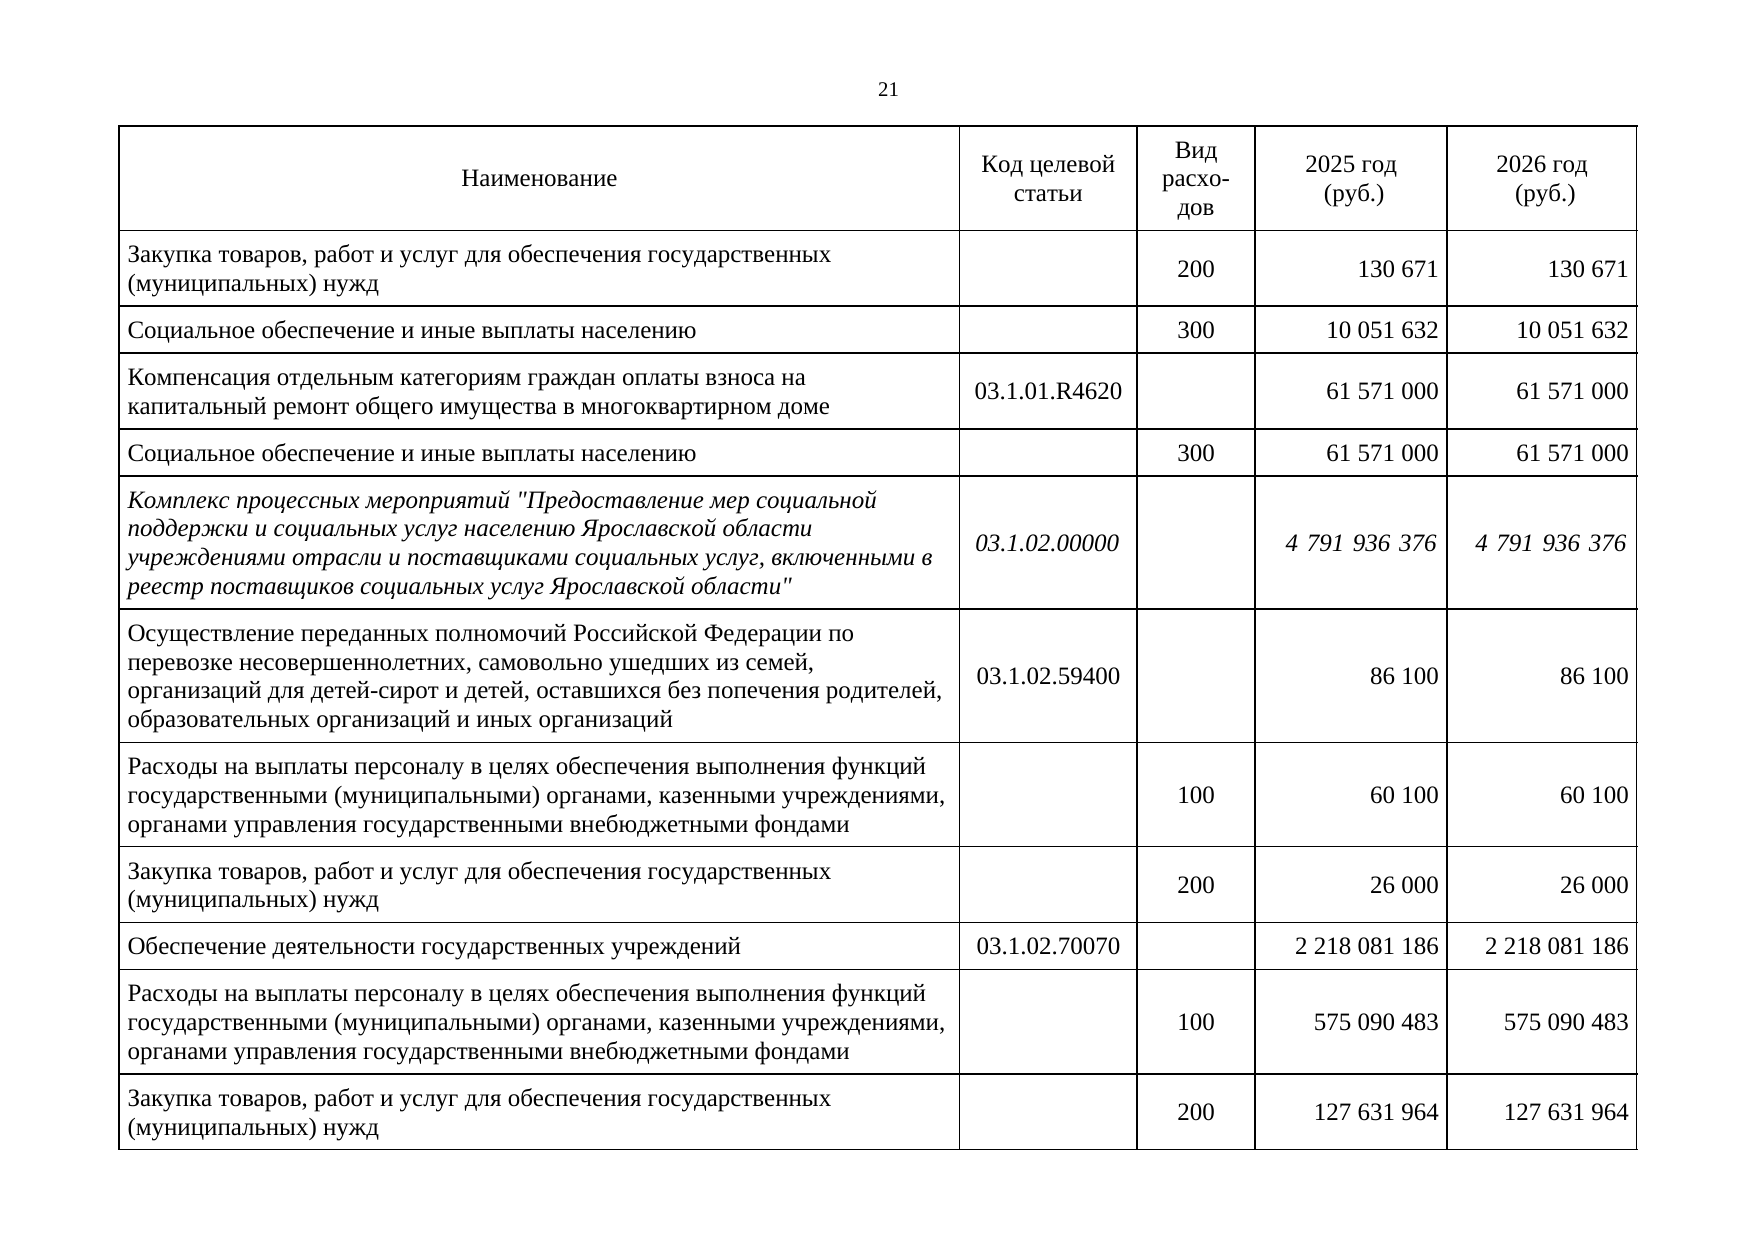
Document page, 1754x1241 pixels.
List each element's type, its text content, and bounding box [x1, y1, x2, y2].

table_cell 575 090 483 [1448, 970, 1636, 1073]
table_cell 300 [1138, 430, 1254, 475]
table_cell Закупка товаров, работ и услуг для обеспечения государственных (муниципальных) нужд [120, 231, 959, 305]
table_cell 03.1.02.70070 [960, 923, 1136, 968]
table_cell 4 791 936 376 [1256, 477, 1446, 608]
table_cell [960, 1075, 1136, 1149]
table_cell 130 671 [1256, 231, 1446, 305]
table_cell [960, 307, 1136, 352]
table_cell [960, 430, 1136, 475]
table_cell [1138, 477, 1254, 608]
table_cell 61 571 000 [1256, 430, 1446, 475]
table_cell [960, 743, 1136, 846]
table_cell Закупка товаров, работ и услуг для обеспечения государственных (муниципальных) нужд [120, 1075, 959, 1149]
table_header [1138, 127, 1254, 229]
table_cell Комплекс процессных мероприятий "Предоставление мер социальной поддержки и социальных услуг населению Ярославской области учреждениями отрасли и поставщиками социальных услуг, включенными в реестр поставщиков социальных услуг Ярославской области" [120, 477, 959, 608]
table_cell 127 631 964 [1256, 1075, 1446, 1149]
table_cell 61 571 000 [1256, 354, 1446, 428]
table_header [1256, 127, 1446, 229]
table_cell Обеспечение деятельности государственных учреждений [120, 923, 959, 968]
table_cell Расходы на выплаты персоналу в целях обеспечения выполнения функций государственными (муниципальными) органами, казенными учреждениями, органами управления государственными внебюджетными фондами [120, 743, 959, 846]
table_cell 100 [1138, 970, 1254, 1073]
table_cell [1138, 610, 1254, 741]
table_cell 86 100 [1448, 610, 1636, 741]
table_cell 26 000 [1256, 847, 1446, 922]
table_cell 03.1.02.00000 [960, 477, 1136, 608]
table_cell 60 100 [1256, 743, 1446, 846]
table_cell 127 631 964 [1448, 1075, 1636, 1149]
table_cell 61 571 000 [1448, 354, 1636, 428]
table_cell Социальное обеспечение и иные выплаты населению [120, 430, 959, 475]
table_cell 10 051 632 [1256, 307, 1446, 352]
table_cell Расходы на выплаты персоналу в целях обеспечения выполнения функций государственными (муниципальными) органами, казенными учреждениями, органами управления государственными внебюджетными фондами [120, 970, 959, 1073]
table_cell 200 [1138, 1075, 1254, 1149]
table_header [1448, 127, 1636, 229]
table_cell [120, 307, 959, 352]
table_cell 03.1.01.R4620 [960, 354, 1136, 428]
table_cell [960, 231, 1136, 305]
table_cell 60 100 [1448, 743, 1636, 846]
table_cell 200 [1138, 231, 1254, 305]
table_cell 26 000 [1448, 847, 1636, 922]
table_header [120, 127, 959, 229]
table_cell Компенсация отдельным категориям граждан оплаты взноса на капитальный ремонт общего имущества в многоквартирном доме [120, 354, 959, 428]
table_cell Осуществление переданных полномочий Российской Федерации по перевозке несовершеннолетних, самовольно ушедших из семей, организаций для детей-сирот и детей, оставшихся без попечения родителей, образовательных организаций и иных организаций [120, 610, 959, 741]
table_cell 300 [1138, 307, 1254, 352]
table_header [960, 127, 1136, 229]
table_cell 200 [1138, 847, 1254, 922]
table_cell 03.1.02.59400 [960, 610, 1136, 741]
table_cell [960, 970, 1136, 1073]
table_cell [1138, 354, 1254, 428]
table_cell 2 218 081 186 [1448, 923, 1636, 968]
table_cell [1138, 923, 1254, 968]
table_cell 575 090 483 [1256, 970, 1446, 1073]
table_cell 130 671 [1448, 231, 1636, 305]
table_cell [960, 847, 1136, 922]
table_cell 61 571 000 [1448, 430, 1636, 475]
table_cell 10 051 632 [1448, 307, 1636, 352]
table_cell Закупка товаров, работ и услуг для обеспечения государственных (муниципальных) нужд [120, 847, 959, 922]
table_cell 86 100 [1256, 610, 1446, 741]
table_cell 4 791 936 376 [1448, 477, 1636, 608]
table_cell 2 218 081 186 [1256, 923, 1446, 968]
table_cell 100 [1138, 743, 1254, 846]
